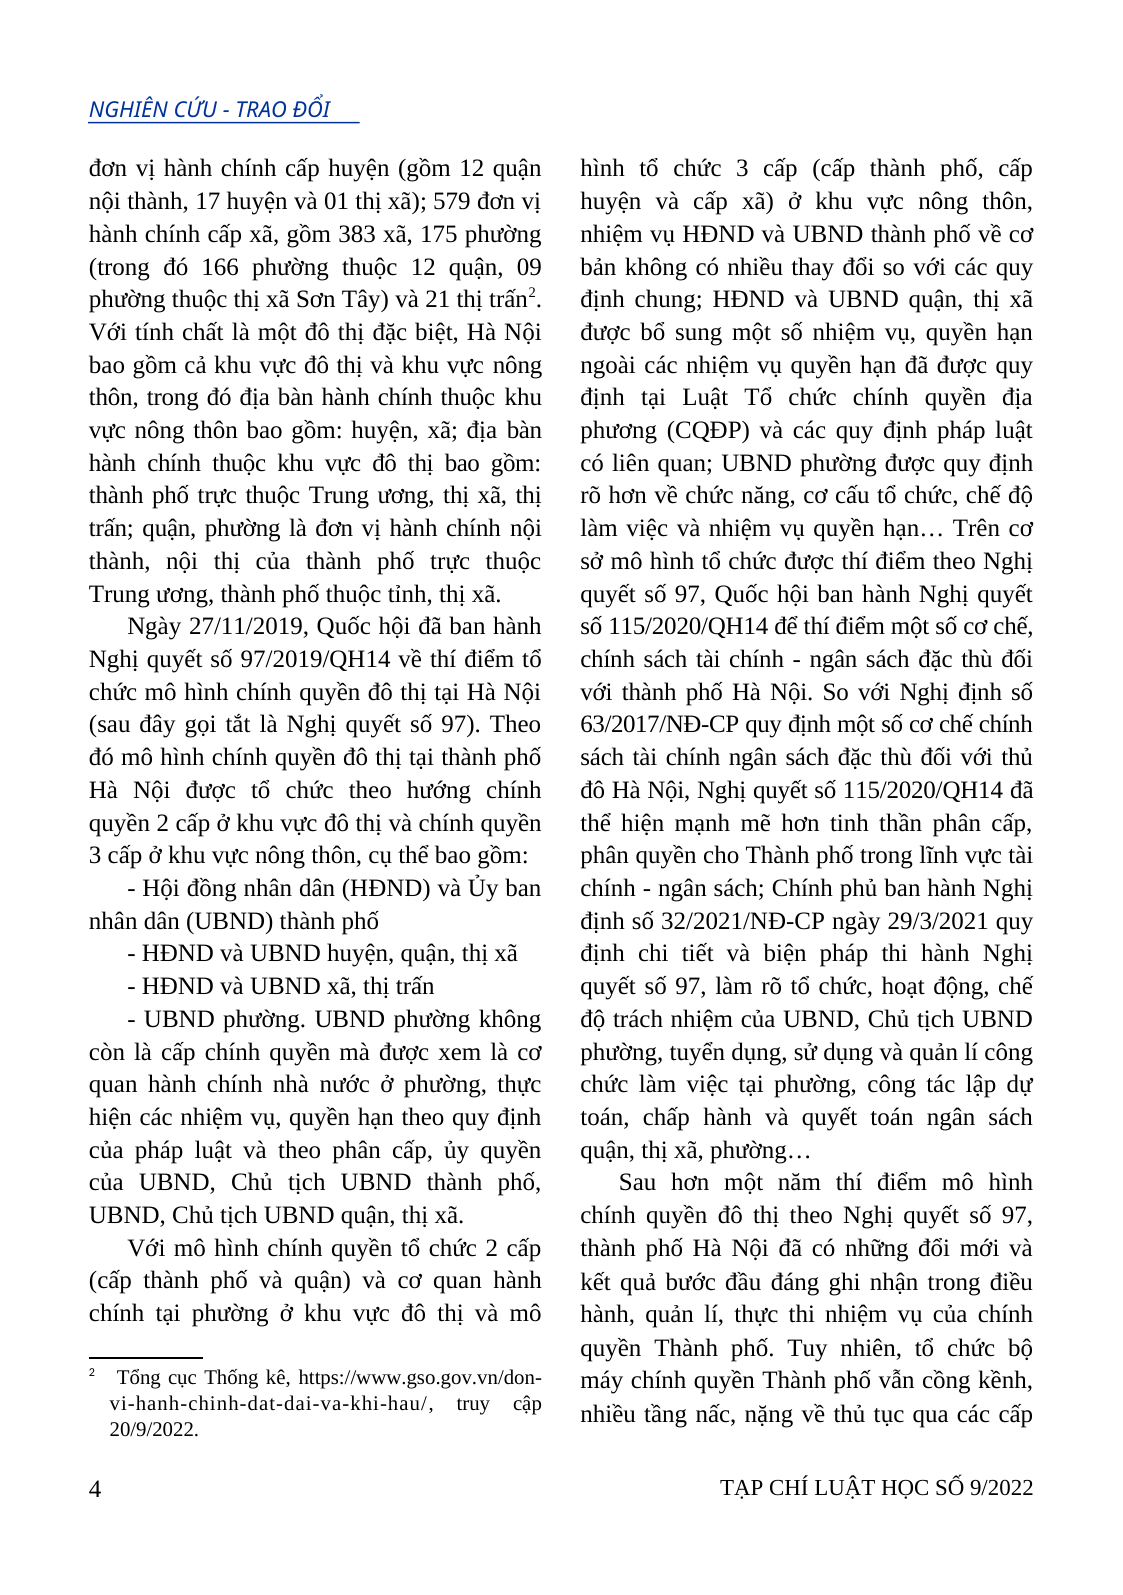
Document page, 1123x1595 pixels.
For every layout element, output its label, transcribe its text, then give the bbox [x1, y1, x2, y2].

text - UBND phường. UBND phường không còn là cấp chính quyền mà được xem là cơ quan hành chính nhà nước ở phường, thực hiện các nhiệm vụ, quyền hạn theo quy định của pháp luật và theo phân cấp, ủy quyền của UBND, Chủ tịch UBND thành phố, UBND, Chủ tịch UBND quận, thị xã. [89, 1004, 542, 1229]
text - HĐND và UBND huyện, quận, thị xã [89, 938, 542, 967]
text - Hội đồng nhân dân (HĐND) và Ủy ban nhân dân (UBND) thành phố [89, 873, 542, 934]
text - HĐND và UBND xã, thị trấn [89, 971, 542, 1000]
text Với mô hình chính quyền tổ chức 2 cấp (cấp thành phố và quận) và cơ quan hành chính tại phường ở khu vực đô thị và mô hình tổ chức 3 cấp (cấp thành phố, cấp huyện và cấp xã) ở khu vực nông thôn, nhiệm vụ HĐND và UBND thành phố về cơ bản không có nhiều thay đổi so với các quy định chung; HĐND và UBND quận, thị xã được bổ sung một số nhiệm vụ, quyền hạn ngoài các nhiệm vụ quyền hạn đã được quy định tại Luật Tổ chức chính quyền địa phương (CQĐP) và các quy định pháp luật có liên quan; UBND phường được quy định rõ hơn về chức năng, cơ cấu tổ chức, chế độ làm việc và nhiệm vụ quyền hạn… Trên cơ sở mô hình tổ chức được thí điểm theo Nghị quyết số 97, Quốc hội ban hành Nghị quyết số 115/2020/QH14 để thí điểm một số cơ chế, chính sách tài chính - ngân sách đặc thù đối với thành phố Hà Nội. So với Nghị định số 63/2017/NĐ-CP quy định một số cơ chế chính sách tài chính ngân sách đặc thù đối với thủ đô Hà Nội, Nghị quyết số 115/2020/QH14 đã thể hiện mạnh mẽ hơn tinh thần phân cấp, phân quyền cho Thành phố trong lĩnh vực tài chính - ngân sách; Chính phủ ban hành Nghị định số 32/2021/NĐ-CP ngày 29/3/2021 quy định chi tiết và biện pháp thi hành Nghị quyết số 97, làm rõ tổ chức, hoạt động, chế độ trách nhiệm của UBND, Chủ tịch UBND phường, tuyển dụng, sử dụng và quản lí công chức làm việc tại phường, công tác lập dự toán, chấp hành và quyết toán ngân sách quận, thị xã, phường… [580, 153, 1033, 1163]
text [580, 1167, 1033, 1427]
text Ngày 27/11/2019, Quốc hội đã ban hành Nghị quyết số 97/2019/QH14 về thí điểm tổ chức mô hình chính quyền đô thị tại Hà Nội (sau đây gọi tắt là Nghị quyết số 97). Theo đó mô hình chính quyền đô thị tại thành phố Hà Nội được tổ chức theo hướng chính quyền 2 cấp ở khu vực đô thị và chính quyền 3 cấp ở khu vực nông thôn, cụ thể bao gồm: [89, 611, 542, 869]
